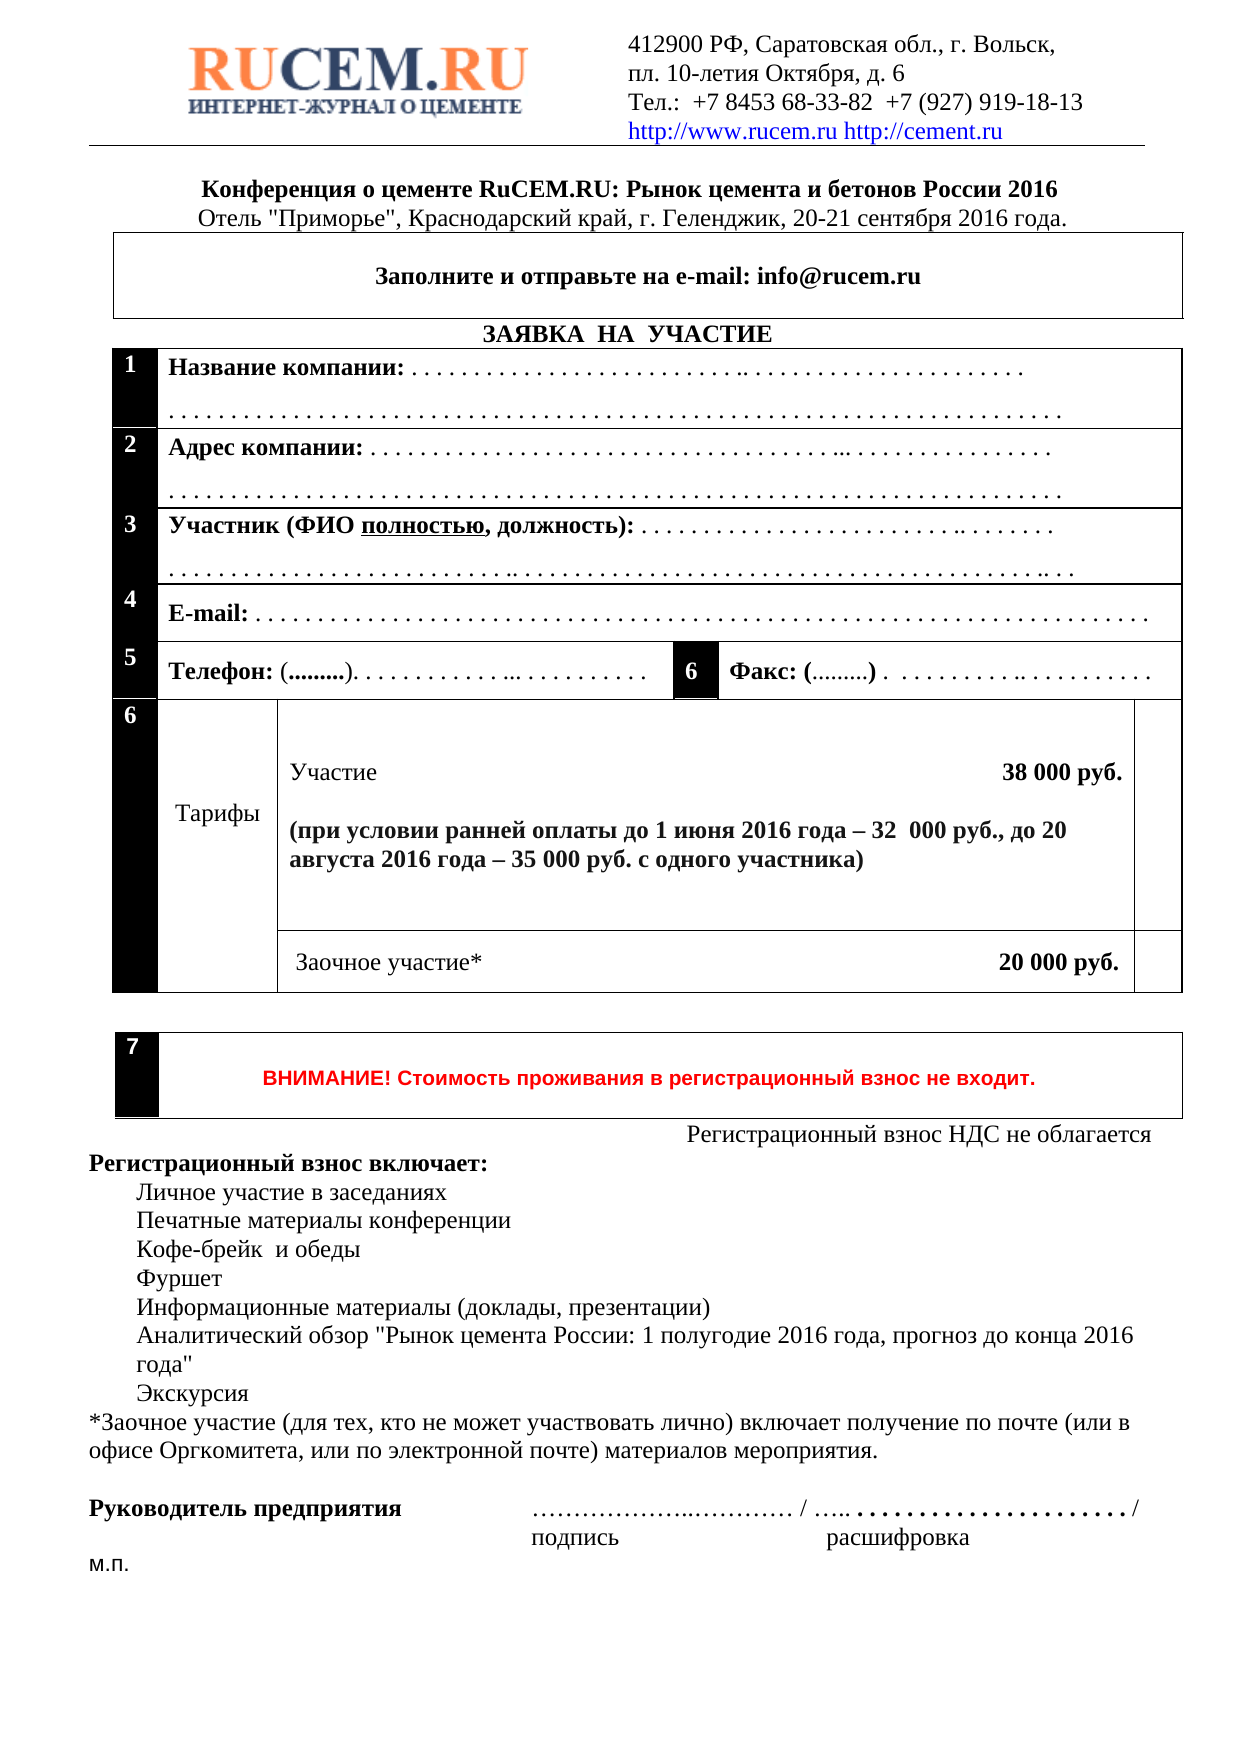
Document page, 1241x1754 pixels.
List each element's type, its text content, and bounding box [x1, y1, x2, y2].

table_header ВНИМАНИЕ! Стоимость проживания в регистрационный взнос не входит. [159, 1033, 1182, 1117]
picture [184, 42, 529, 120]
table_cell Факс: (.........) . . . . . . . . . . .. . . . . . . . . . . [719, 642, 1181, 698]
table_header Заполните и отправьте на e-mail: info@rucem.ru [114, 233, 1182, 318]
table_cell Телефон: (.........). . . . . . . . . . . . ... . . . . . . . . . . [158, 642, 673, 698]
text м.п. [89, 1550, 1152, 1577]
list Информационные материалы (доклады, презентации) [112, 1292, 1152, 1320]
list Печатные материалы конференции [112, 1205, 1152, 1234]
table_cell Тарифы [158, 700, 277, 992]
text ЗАЯВКА НА УЧАСТИЕ [89, 319, 1152, 348]
table_cell 6 [113, 700, 156, 961]
table_cell 4 [113, 585, 156, 641]
table_cell  [1135, 931, 1181, 992]
table_cell 2 [113, 429, 156, 507]
table_cell 3 [113, 509, 156, 583]
list Аналитический обзор "Рынок цемента России: 1 полугодие 2016 года, прогноз до конца 2016 года" [112, 1320, 1152, 1378]
table_cell Участие 38 000 руб. (при условии ранней оплаты до 1 июня 2016 года – 32 000 руб., до 20 августа 2016 года – 35 000 руб. с одного участника) [278, 700, 1134, 930]
text подпись расшифровка [89, 1522, 1152, 1550]
list Кофе-брейк и обеды [112, 1234, 1152, 1263]
table_cell E-mail: . . . . . . . . . . . . . . . . . . . . . . . . . . . . . . . . . . . . . . . . . . . . . . . . . . . . . . . . . . . . . . . . . . . . . . . . [158, 585, 1181, 641]
table_cell [113, 962, 156, 992]
list Экскурсия [112, 1378, 1152, 1407]
text Регистрационный взнос НДС не облагается [89, 1119, 1152, 1148]
list Личное участие в заседаниях [112, 1177, 1152, 1205]
table_header Название компании: . . . . . . . . . . . . . . . . . . . . . . . . . . .. . . . . . . . . . . . . . . . . . . . . . . . . . . . . . . . . . . . . . . . . . . . . . . . . . . . . . . . . . . . . . . . . . . . . . . . . . . . . . . . . . . . . . . . . . . . . . . [158, 349, 1181, 427]
text *Заочное участие (для тех, кто не может участвовать лично) включает получение по почте (или в офисе Оргкомитета, или по электронной почте) материалов мероприятия. [89, 1407, 1152, 1464]
text Конференция о цементе RuCEM.RU: Рынок цемента и бетонов России 2016 Отель "Приморье", Краснодарский край, г. Геленджик, 20-21 сентября 2016 года. [89, 174, 1152, 232]
table_header 1 [113, 349, 156, 427]
table_cell  [1135, 700, 1181, 930]
table_cell Заочное участие* 20 000 руб. [278, 931, 1134, 992]
table_cell Участник (ФИО полностью, должность): . . . . . . . . . . . . . . . . . . . . . . . . . .. . . . . . . . . . . . . . . . . . . . . . . . . . . . . . . . . . . .. . . . . . . . . . . . . . . . . . . . . . . . . . . . . . . . . . . . . . . . . . .. . . [158, 509, 1181, 583]
table_cell 5 [113, 642, 156, 698]
text Руководитель предприятия ………………..………… / ….. . . . . . . . . . . . . . . . . . . . . . . / [89, 1493, 1152, 1522]
table_cell Адрес компании: . . . . . . . . . . . . . . . . . . . . . . . . . . . . . . . . . . . . . ... . . . . . . . . . . . . . . . . . . . . . . . . . . . . . . . . . . . . . . . . . . . . . . . . . . . . . . . . . . . . . . . . . . . . . . . . . . . . . . . . . . . . . . . . [158, 429, 1181, 507]
text Регистрационный взнос включает: [89, 1148, 1152, 1177]
list Фуршет [112, 1263, 1152, 1292]
table_cell 6 [675, 642, 717, 698]
table_header 412900 РФ, Саратовская обл., г. Вольск, пл. 10-летия Октября, д. 6 Тел.: +7 8453 68-33-82 +7 (927) 919-18-13 http://www.rucem.ru http://cement.ru [617, 30, 1144, 144]
table_header 7 [115, 1033, 159, 1117]
table_header [89, 30, 617, 144]
